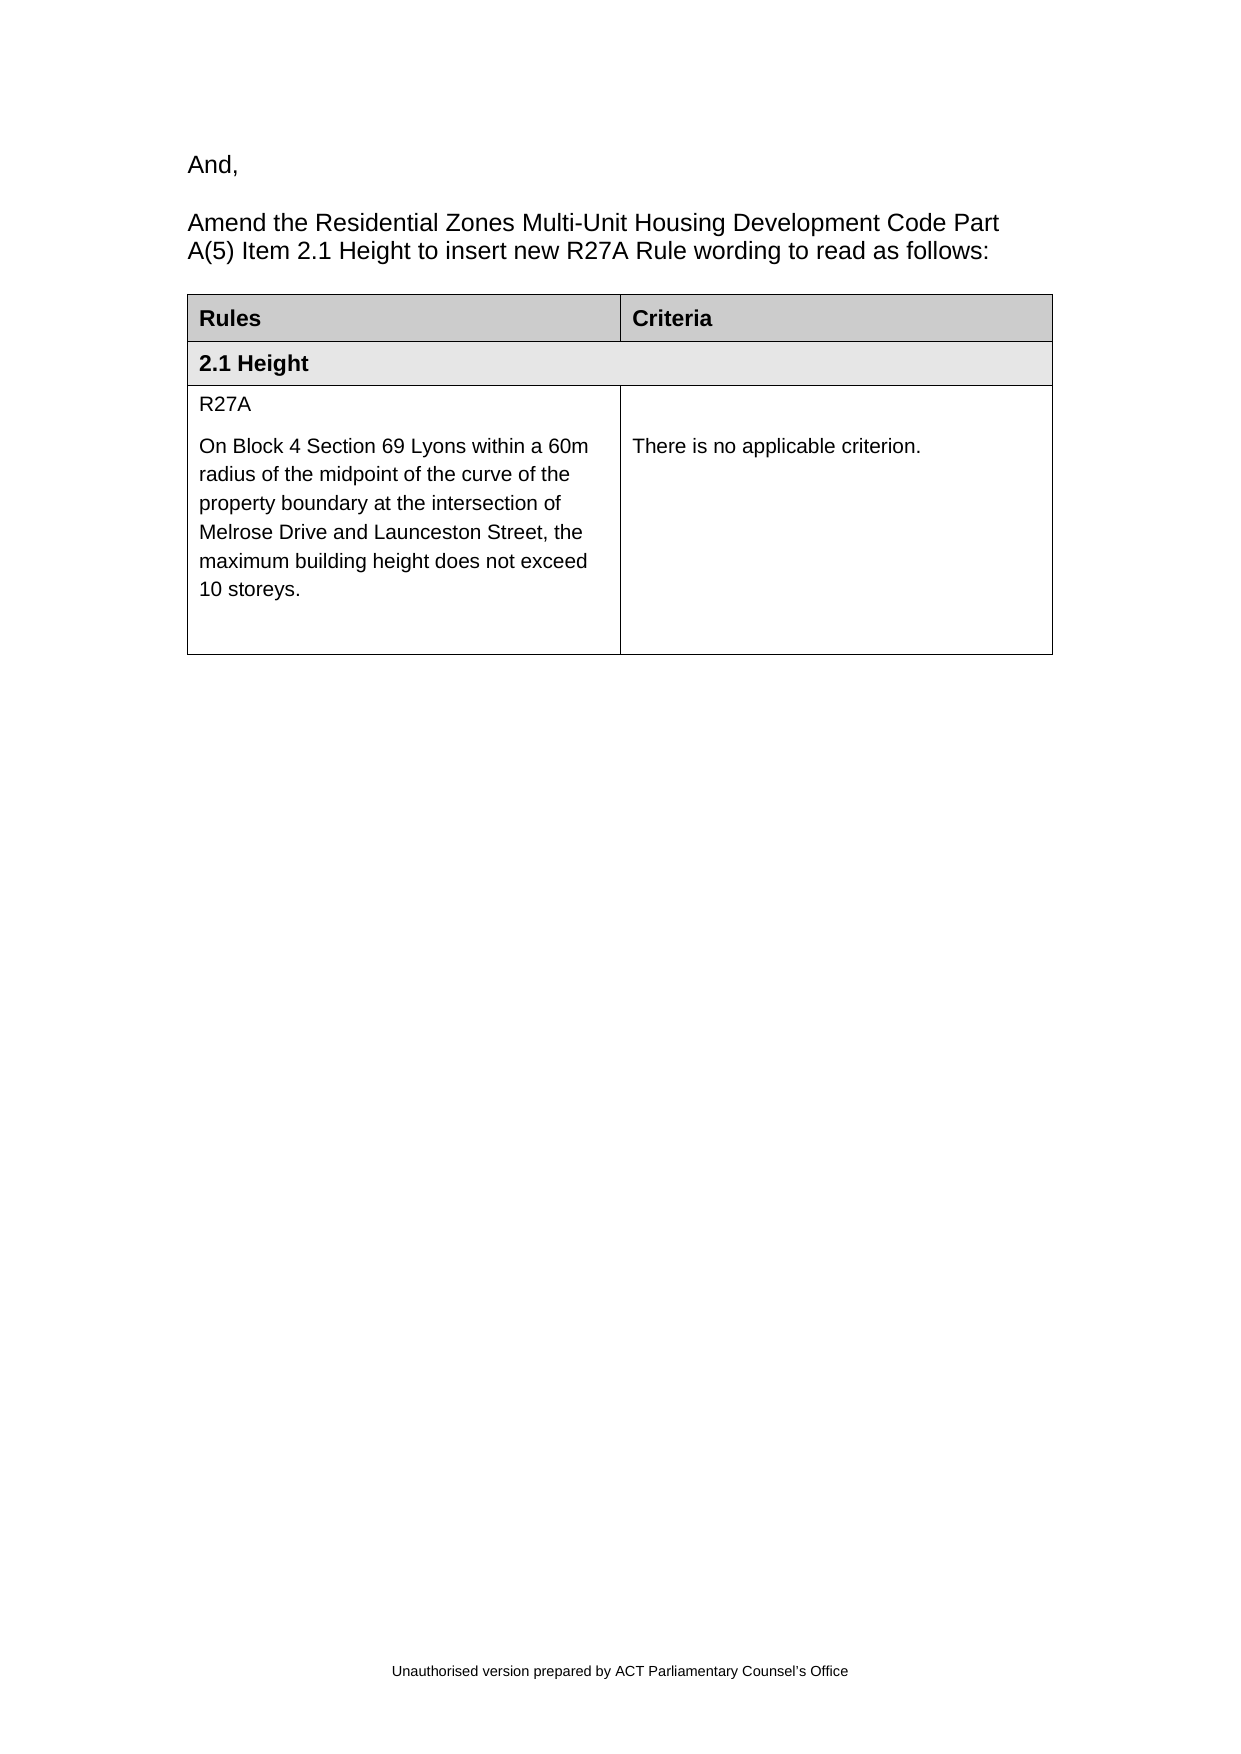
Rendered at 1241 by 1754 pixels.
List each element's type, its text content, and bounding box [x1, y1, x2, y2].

text And, [187, 150, 1053, 179]
table_cell 2.1 Height [188, 342, 1052, 385]
table_header Criteria [621, 295, 1052, 341]
table_header Rules [188, 295, 620, 341]
table_cell There is no applicable criterion. [621, 386, 1052, 653]
text Amend the Residential Zones Multi-Unit Housing Development Code Part A(5) Item 2.1 Height to insert new R27A Rule wording to read as follows: [187, 207, 1053, 265]
table_cell R27A On Block 4 Section 69 Lyons within a 60m radius of the midpoint of the curve of the property boundary at the intersection of and , the maximum building height does not exceed 10 storeys. [188, 386, 620, 653]
